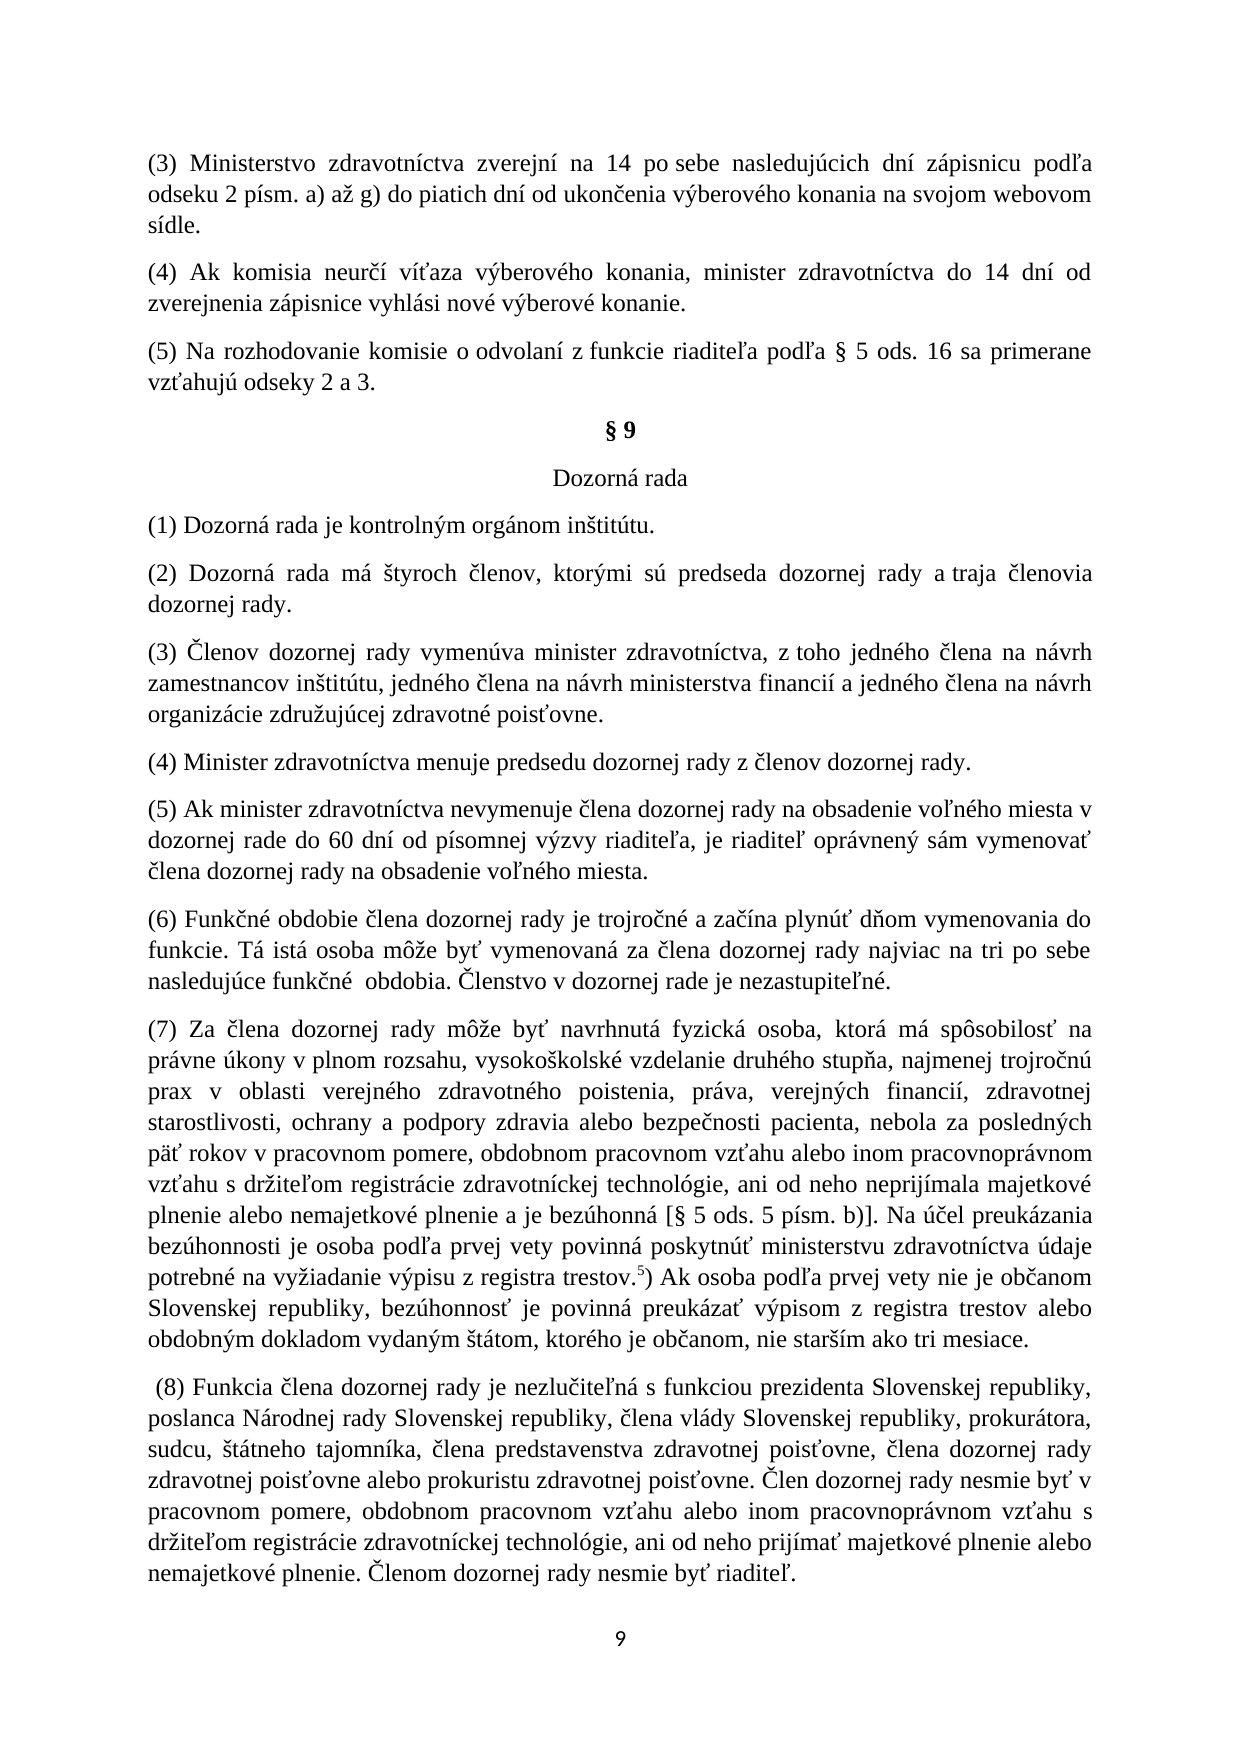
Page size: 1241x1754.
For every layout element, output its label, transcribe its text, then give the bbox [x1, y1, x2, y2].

text (5) Ak minister zdravotníctva nevymenuje člena dozornej rady na obsadenie voľného miesta v dozornej rade do 60 dní od písomnej výzvy riaditeľa, je riaditeľ oprávnený sám vymenovať člena dozornej rady na obsadenie voľného miesta. [148, 794, 1093, 885]
text (5) Na rozhodovanie komisie o odvolaní z funkcie riaditeľa podľa § 5 ods. 16 sa primerane vzťahujú odseky 2 a 3. [148, 336, 1093, 396]
text § 9 [148, 415, 1093, 444]
text (2) Dozorná rada má štyroch členov, ktorými sú predseda dozornej rady a traja členovia dozornej rady. [148, 558, 1093, 618]
text (4) Minister zdravotníctva menuje predsedu dozornej rady z členov dozornej rady. [148, 747, 1093, 775]
text (8) Funkcia člena dozornej rady je nezlučiteľná s funkciou prezidenta Slovenskej republiky, poslanca Národnej rady Slovenskej republiky, člena vlády Slovenskej republiky, prokurátora, sudcu, štátneho tajomníka, člena predstavenstva zdravotnej poisťovne, člena dozornej rady zdravotnej poisťovne alebo prokuristu zdravotnej poisťovne. Člen dozornej rady nesmie byť v pracovnom pomere, obdobnom pracovnom vzťahu alebo inom pracovnoprávnom vzťahu s držiteľom registrácie zdravotníckej technológie, ani od neho prijímať majetkové plnenie alebo nemajetkové plnenie. Členom dozornej rady nesmie byť riaditeľ. [148, 1372, 1093, 1587]
text (6) Funkčné obdobie člena dozornej rady je trojročné a začína plynúť dňom vymenovania do funkcie. Tá istá osoba môže byť vymenovaná za člena dozornej rady najviac na tri po sebe nasledujúce funkčné obdobia. Členstvo v dozornej rade je nezastupiteľné. [148, 904, 1093, 995]
text Dozorná rada [148, 463, 1093, 491]
text (4) Ak komisia neurčí víťaza výberového konania, minister zdravotníctva do 14 dní od zverejnenia zápisnice vyhlási nové výberové konanie. [148, 257, 1093, 317]
text (7) Za člena dozornej rady môže byť navrhnutá fyzická osoba, ktorá má spôsobilosť na právne úkony v plnom rozsahu, vysokoškolské vzdelanie druhého stupňa, najmenej trojročnú prax v oblasti verejného zdravotného poistenia, práva, verejných financií, zdravotnej starostlivosti, ochrany a podpory zdravia alebo bezpečnosti pacienta, nebola za posledných päť rokov v pracovnom pomere, obdobnom pracovnom vzťahu alebo inom pracovnoprávnom vzťahu s držiteľom registrácie zdravotníckej technológie, ani od neho neprijímala majetkové plnenie alebo nemajetkové plnenie a je bezúhonná [§ 5 ods. 5 písm. b)]. Na účel preukázania bezúhonnosti je osoba podľa prvej vety povinná poskytnúť ministerstvu zdravotníctva údaje potrebné na vyžiadanie výpisu z registra trestov.5) Ak osoba podľa prvej vety nie je občanom Slovenskej republiky, bezúhonnosť je povinná preukázať výpisom z registra trestov alebo obdobným dokladom vydaným štátom, ktorého je občanom, nie starším ako tri mesiace. [148, 1014, 1093, 1353]
text (3) Ministerstvo zdravotníctva zverejní na 14 po sebe nasledujúcich dní zápisnicu podľa odseku 2 písm. a) až g) do piatich dní od ukončenia výberového konania na svojom webovom sídle. [148, 148, 1093, 238]
text (3) Členov dozornej rady vymenúva minister zdravotníctva, z toho jedného člena na návrh zamestnancov inštitútu, jedného člena na návrh ministerstva financií a jedného člena na návrh organizácie združujúcej zdravotné poisťovne. [148, 637, 1093, 728]
text (1) Dozorná rada je kontrolným orgánom inštitútu. [148, 510, 1093, 539]
